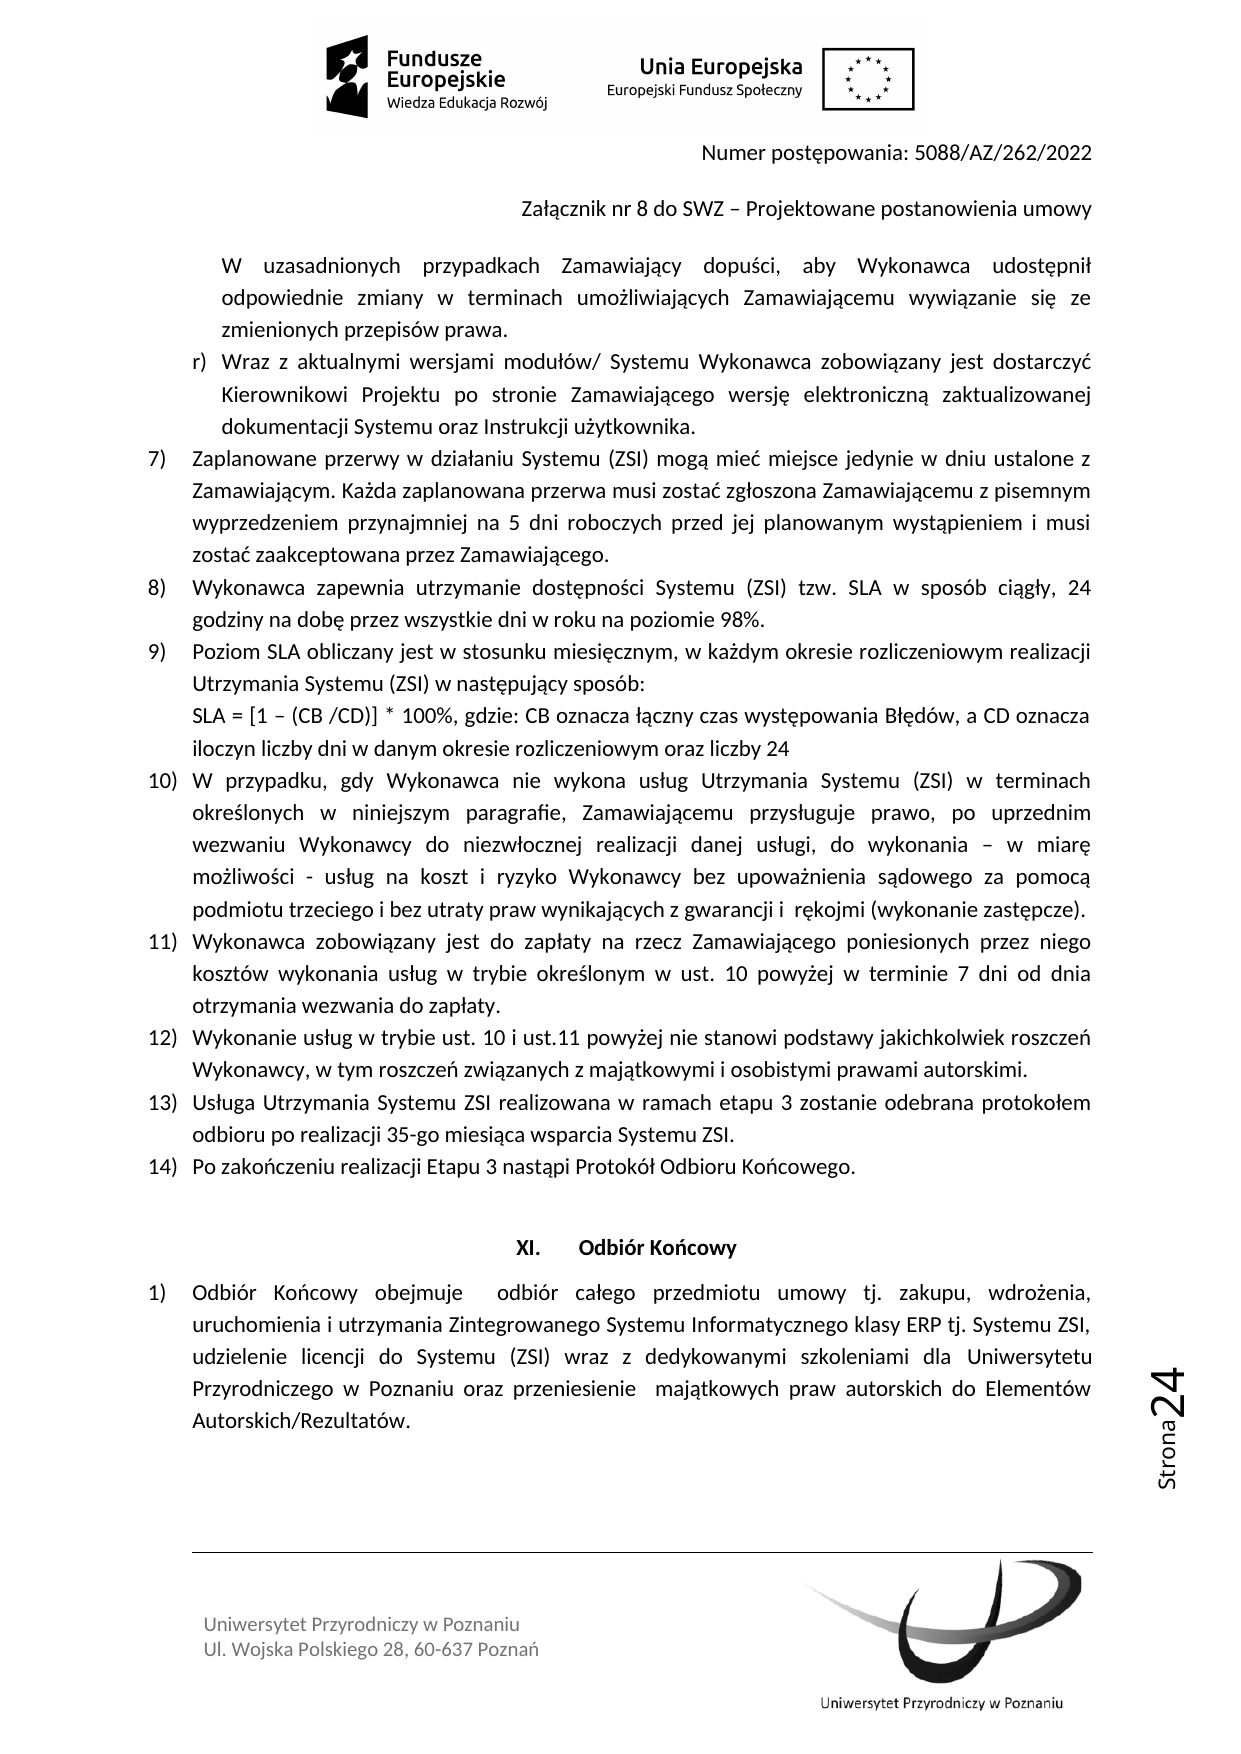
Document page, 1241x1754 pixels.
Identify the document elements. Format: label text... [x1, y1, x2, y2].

list Wykonanie usług w trybie ust. 10 i ust.11 powyżej nie stanowi podstawy jakichkolwiek roszczeń Wykonawcy, w tym roszczeń związanych z majątkowymi i osobistymi prawami autorskimi. [148, 1023, 1093, 1084]
list Odbiór Końcowy obejmuje odbiór całego przedmiotu umowy tj. zakupu, wdrożenia, uruchomienia i utrzymania Zintegrowanego Systemu Informatycznego klasy ERP tj. Systemu ZSI, udzielenie licencji do Systemu (ZSI) wraz z dedykowanymi szkoleniami dla Uniwersytetu Przyrodniczego w Poznaniu oraz przeniesienie majątkowych praw autorskich do Elementów Autorskich/Rezultatów. [148, 1278, 1093, 1435]
list Po zakończeniu realizacji Etapu 3 nastąpi Protokół Odbioru Końcowego. [148, 1152, 1093, 1180]
text Odbiór Końcowy [185, 1233, 1093, 1261]
list Zaplanowane przerwy w działaniu Systemu (ZSI) mogą mieć miejsce jedynie w dniu ustalone z Zamawiającym. Każda zaplanowana przerwa musi zostać zgłoszona Zamawiającemu z pisemnym wyprzedzeniem przynajmniej na 5 dni roboczych przed jej planowanym wystąpieniem i musi zostać zaakceptowana przez Zamawiającego. [148, 444, 1093, 569]
list Usługa Utrzymania Systemu ZSI realizowana w ramach etapu 3 zostanie odebrana protokołem odbioru po realizacji 35-go miesiąca wsparcia Systemu ZSI. [148, 1088, 1093, 1148]
picture [801, 1558, 1082, 1714]
list SLA = [1 – (CB /CD)] * 100%, gdzie: CB oznacza łączny czas występowania Błędów, a CD oznacza iloczyn liczby dni w danym okresie rozliczeniowym oraz liczby 24 [192, 702, 1093, 762]
list Poziom SLA obliczany jest w stosunku miesięcznym, w każdym okresie rozliczeniowym realizacji Utrzymania Systemu (ZSI) w następujący sposób: [148, 637, 1093, 697]
list W przypadku, gdy Wykonawca nie wykona usług Utrzymania Systemu (ZSI) w terminach określonych w niniejszym paragrafie, Zamawiającemu przysługuje prawo, po uprzednim wezwaniu Wykonawcy do niezwłocznej realizacji danej usługi, do wykonania – w miarę możliwości - usług na koszt i ryzyko Wykonawcy bez upoważnienia sądowego za pomocą podmiotu trzeciego i bez utraty praw wynikających z gwarancji i rękojmi (wykonanie zastępcze). [148, 766, 1093, 923]
list Wykonawca zapewnia utrzymanie dostępności Systemu (ZSI) tzw. SLA w sposób ciągły, 24 godziny na dobę przez wszystkie dni w roku na poziomie 98%. [148, 573, 1093, 633]
picture [306, 14, 934, 139]
list Wraz z aktualnymi wersjami modułów/ Systemu Wykonawca zobowiązany jest dostarczyć Kierownikowi Projektu po stronie Zamawiającego wersję elektroniczną zaktualizowanej dokumentacji Systemu oraz Instrukcji użytkownika. [192, 347, 1093, 440]
list W uzasadnionych przypadkach Zamawiający dopuści, aby Wykonawca udostępnił odpowiednie zmiany w terminach umożliwiających Zamawiającemu wywiązanie się ze zmienionych przepisów prawa. [221, 251, 1093, 343]
list Wykonawca zobowiązany jest do zapłaty na rzecz Zamawiającego poniesionych przez niego kosztów wykonania usług w trybie określonym w ust. 10 powyżej w terminie 7 dni od dnia otrzymania wezwania do zapłaty. [148, 927, 1093, 1019]
